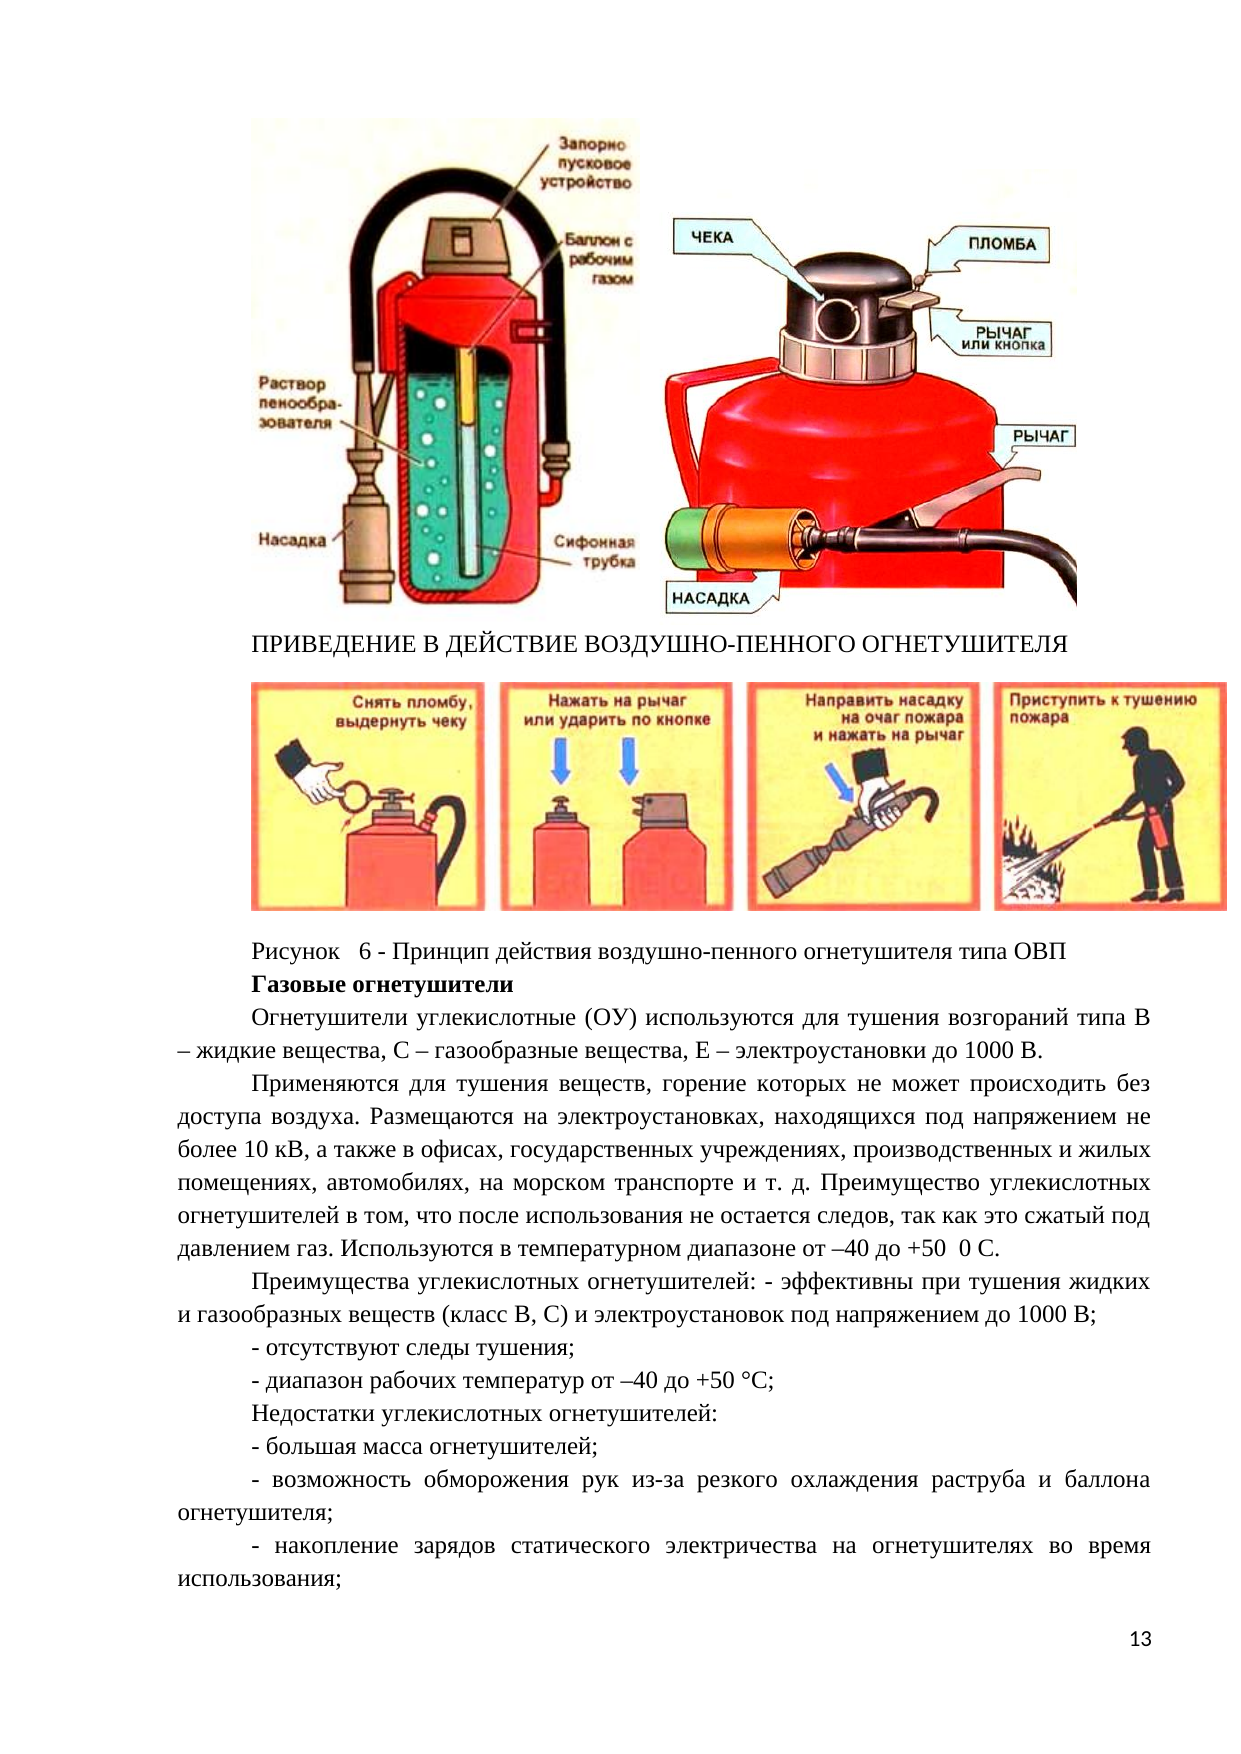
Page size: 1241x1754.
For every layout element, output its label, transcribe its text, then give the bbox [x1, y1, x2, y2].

text - большая масса огнетушителей; [177, 1431, 1152, 1460]
text ПРИВЕДЕНИЕ В ДЕЙСТВИЕ ВОЗДУШНО-ПЕННОГО ОГНЕТУШИТЕЛЯ [177, 629, 1152, 657]
text - возможность обморожения рук из-за резкого охлаждения раструба и баллона огнетушителя; [177, 1464, 1152, 1526]
text Преимущества углекислотных огнетушителей: - эффективны при тушения жидких и газообразных веществ (класс В, С) и электроустановок под напряжением до 1000 В; [177, 1266, 1152, 1328]
picture [645, 169, 1077, 625]
text Газовые огнетушители [177, 969, 1152, 998]
picture [251, 118, 640, 625]
text - диапазон рабочих температур от –40 до +50 °С; [177, 1365, 1152, 1394]
text Недостатки углекислотных огнетушителей: [177, 1398, 1152, 1427]
text Применяются для тушения веществ, горение которых не может происходить без доступа воздуха. Размещаются на электроустановках, находящихся под напряжением не более 10 кВ, а также в офисах, государственных учреждениях, производственных и жилых помещениях, автомобилях, на морском транспорте и т. д. Преимущество углекислотных огнетушителей в том, что после использования не остается следов, так как это сжатый под давлением газ. Используются в температурном диапазоне от –40 до +50 0 С. [177, 1068, 1152, 1262]
text Огнетушители углекислотные (ОУ) используются для тушения возгораний типа B – жидкие вещества, С – газообразные вещества, Е – электроустановки до 1000 В. [177, 1002, 1152, 1064]
text - отсутствуют следы тушения; [177, 1332, 1152, 1361]
text - накопление зарядов статического электричества на огнетушителях во время использования; [177, 1530, 1152, 1592]
text Рисунок 6 - Принцип действия воздушно-пенного огнетушителя типа ОВП [177, 936, 1152, 964]
picture [251, 682, 1227, 911]
